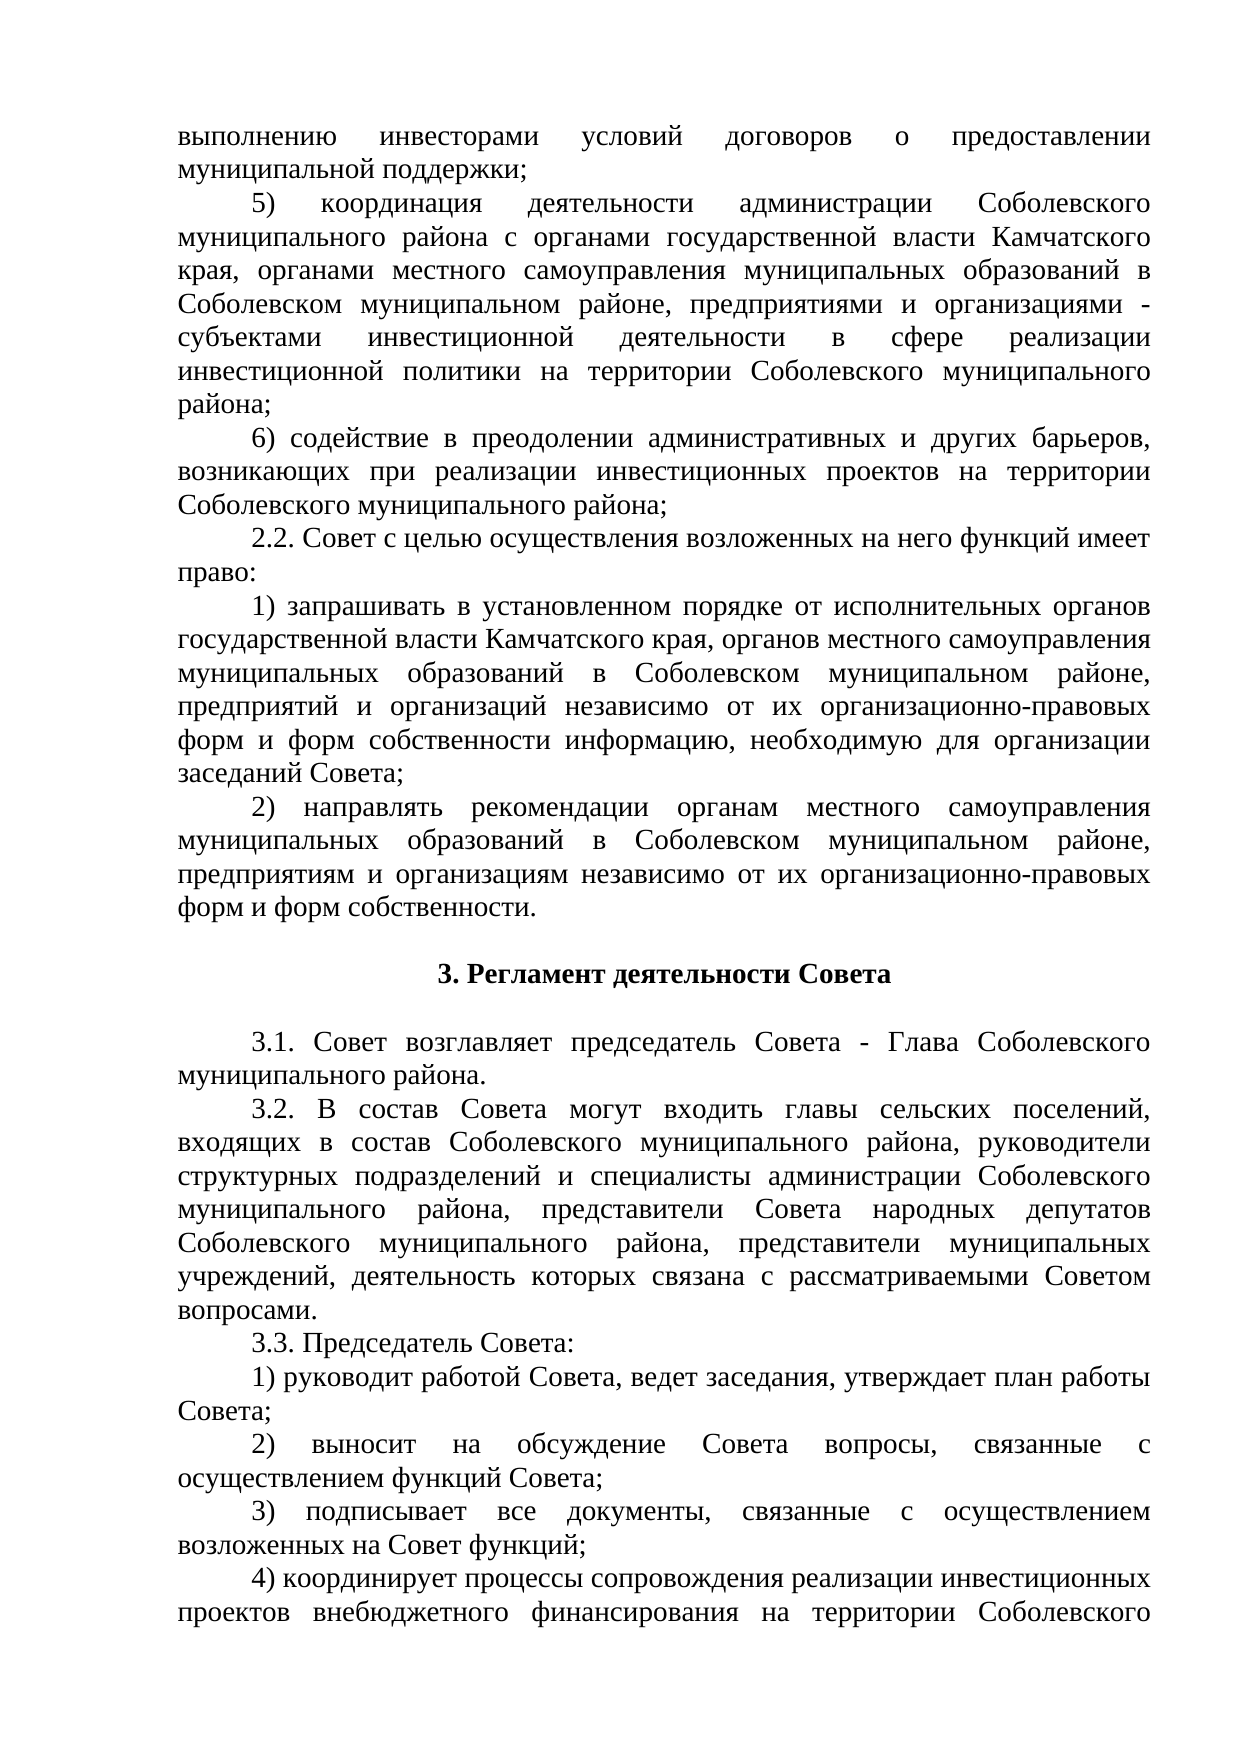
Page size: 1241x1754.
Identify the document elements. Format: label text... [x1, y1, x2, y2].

text 6) содействие в преодолении административных и других барьеров, возникающих при реализации инвестиционных проектов на территории Соболевского муниципального района; [177, 420, 1152, 521]
text 3.3. Председатель Совета: [177, 1326, 1152, 1359]
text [177, 1560, 1152, 1627]
text 3.2. В состав Совета могут входить главы сельских поселений, входящих в состав Соболевского муниципального района, руководители структурных подразделений и специалисты администрации Соболевского муниципального района, представители Совета народных депутатов Соболевского муниципального района, представители муниципальных учреждений, деятельность которых связана с рассматриваемыми Советом вопросами. [177, 1091, 1152, 1326]
text 1) руководит работой Совета, ведет заседания, утверждает план работы Совета; [177, 1359, 1152, 1426]
text 3) подписывает все документы, связанные с осуществлением возложенных на Совет функций; [177, 1493, 1152, 1560]
text 2) выносит на обсуждение Совета вопросы, связанные с осуществлением функций Совета; [177, 1426, 1152, 1493]
text 2) направлять рекомендации органам местного самоуправления муниципальных образований в Соболевском муниципальном районе, предприятиям и организациям независимо от их организационно-правовых форм и форм собственности. [177, 789, 1152, 923]
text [177, 118, 1152, 185]
text 5) координация деятельности администрации Соболевского муниципального района с органами государственной власти Камчатского края, органами местного самоуправления муниципальных образований в Соболевском муниципальном районе, предприятиями и организациями - субъектами инвестиционной деятельности в сфере реализации инвестиционной политики на территории Соболевского муниципального района; [177, 185, 1152, 420]
text 2.2. Совет с целью осуществления возложенных на него функций имеет право: [177, 521, 1152, 588]
text 3. Регламент деятельности Совета [177, 957, 1152, 990]
text 1) запрашивать в установленном порядке от исполнительных органов государственной власти Камчатского края, органов местного самоуправления муниципальных образований в Соболевском муниципальном районе, предприятий и организаций независимо от их организационно-правовых форм и форм собственности информацию, необходимую для организации заседаний Совета; [177, 588, 1152, 789]
text 3.1. Совет возглавляет председатель Совета - Глава Соболевского муниципального района. [177, 1024, 1152, 1091]
